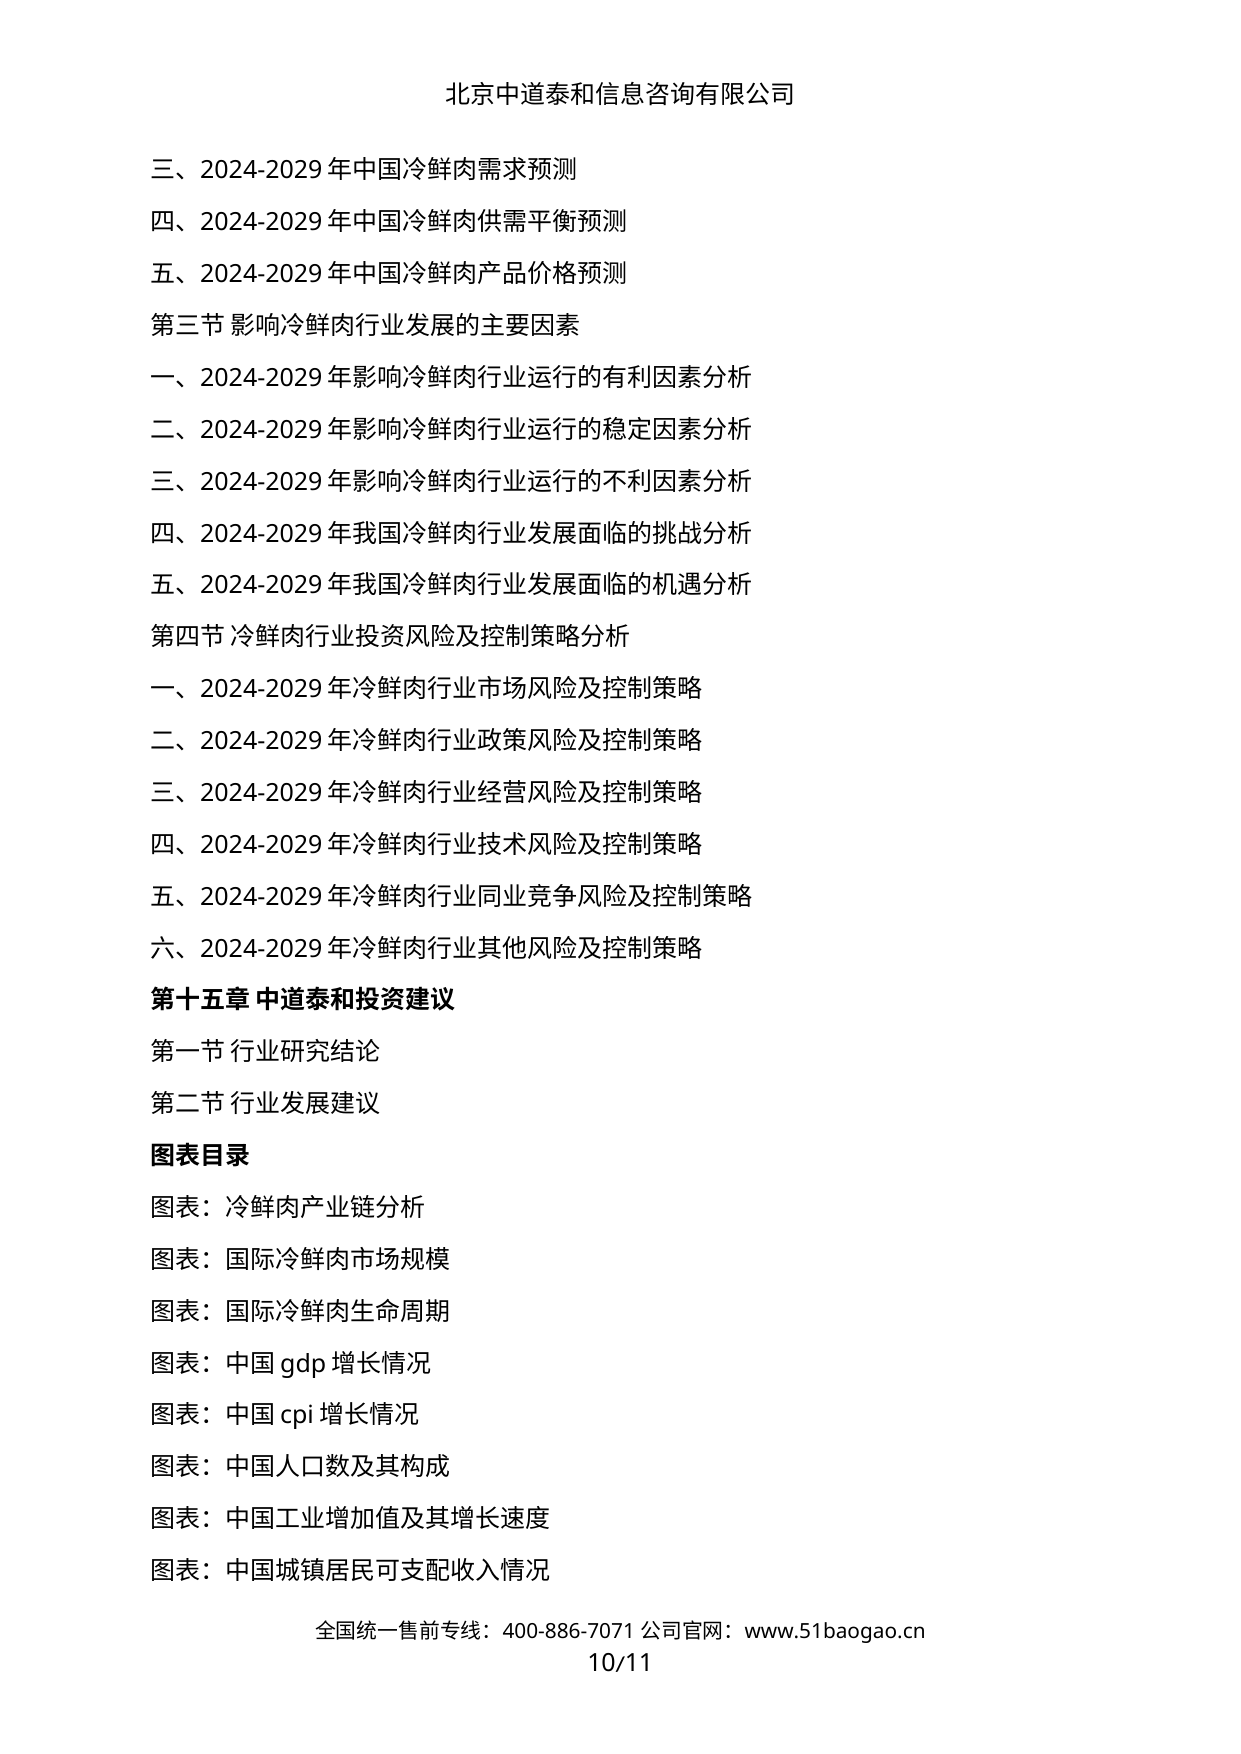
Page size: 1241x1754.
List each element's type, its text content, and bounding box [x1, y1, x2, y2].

text 图表：中国城镇居民可支配收入情况 [150, 1551, 1090, 1587]
text 四、2024-2029年中国冷鲜肉供需平衡预测 [150, 202, 1090, 238]
text 四、2024-2029年冷鲜肉行业技术风险及控制策略 [150, 824, 1090, 861]
text 图表：中国人口数及其构成 [150, 1447, 1090, 1483]
text 一、2024-2029年影响冷鲜肉行业运行的有利因素分析 [150, 357, 1090, 394]
text 第三节 影响冷鲜肉行业发展的主要因素 [150, 306, 1090, 342]
text 三、2024-2029年影响冷鲜肉行业运行的不利因素分析 [150, 461, 1090, 497]
text 图表目录 [150, 1136, 1090, 1172]
text 第四节 冷鲜肉行业投资风险及控制策略分析 [150, 617, 1090, 653]
text 图表：中国gdp增长情况 [150, 1343, 1090, 1379]
text 图表：冷鲜肉产业链分析 [150, 1187, 1090, 1224]
text 五、2024-2029年冷鲜肉行业同业竞争风险及控制策略 [150, 876, 1090, 912]
text 图表：中国cpi增长情况 [150, 1395, 1090, 1431]
text 图表：国际冷鲜肉生命周期 [150, 1291, 1090, 1327]
text 图表：中国工业增加值及其增长速度 [150, 1499, 1090, 1535]
text 四、2024-2029年我国冷鲜肉行业发展面临的挑战分析 [150, 513, 1090, 549]
text 五、2024-2029年我国冷鲜肉行业发展面临的机遇分析 [150, 565, 1090, 601]
text 三、2024-2029年中国冷鲜肉需求预测 [150, 150, 1090, 186]
text 五、2024-2029年中国冷鲜肉产品价格预测 [150, 254, 1090, 290]
text 图表：国际冷鲜肉市场规模 [150, 1239, 1090, 1276]
text 第二节 行业发展建议 [150, 1084, 1090, 1120]
text 二、2024-2029年影响冷鲜肉行业运行的稳定因素分析 [150, 409, 1090, 446]
text 第一节 行业研究结论 [150, 1032, 1090, 1068]
text 三、2024-2029年冷鲜肉行业经营风险及控制策略 [150, 772, 1090, 809]
text 第十五章 中道泰和投资建议 [150, 980, 1090, 1016]
text 二、2024-2029年冷鲜肉行业政策风险及控制策略 [150, 721, 1090, 757]
text 一、2024-2029年冷鲜肉行业市场风险及控制策略 [150, 669, 1090, 705]
text 六、2024-2029年冷鲜肉行业其他风险及控制策略 [150, 928, 1090, 964]
